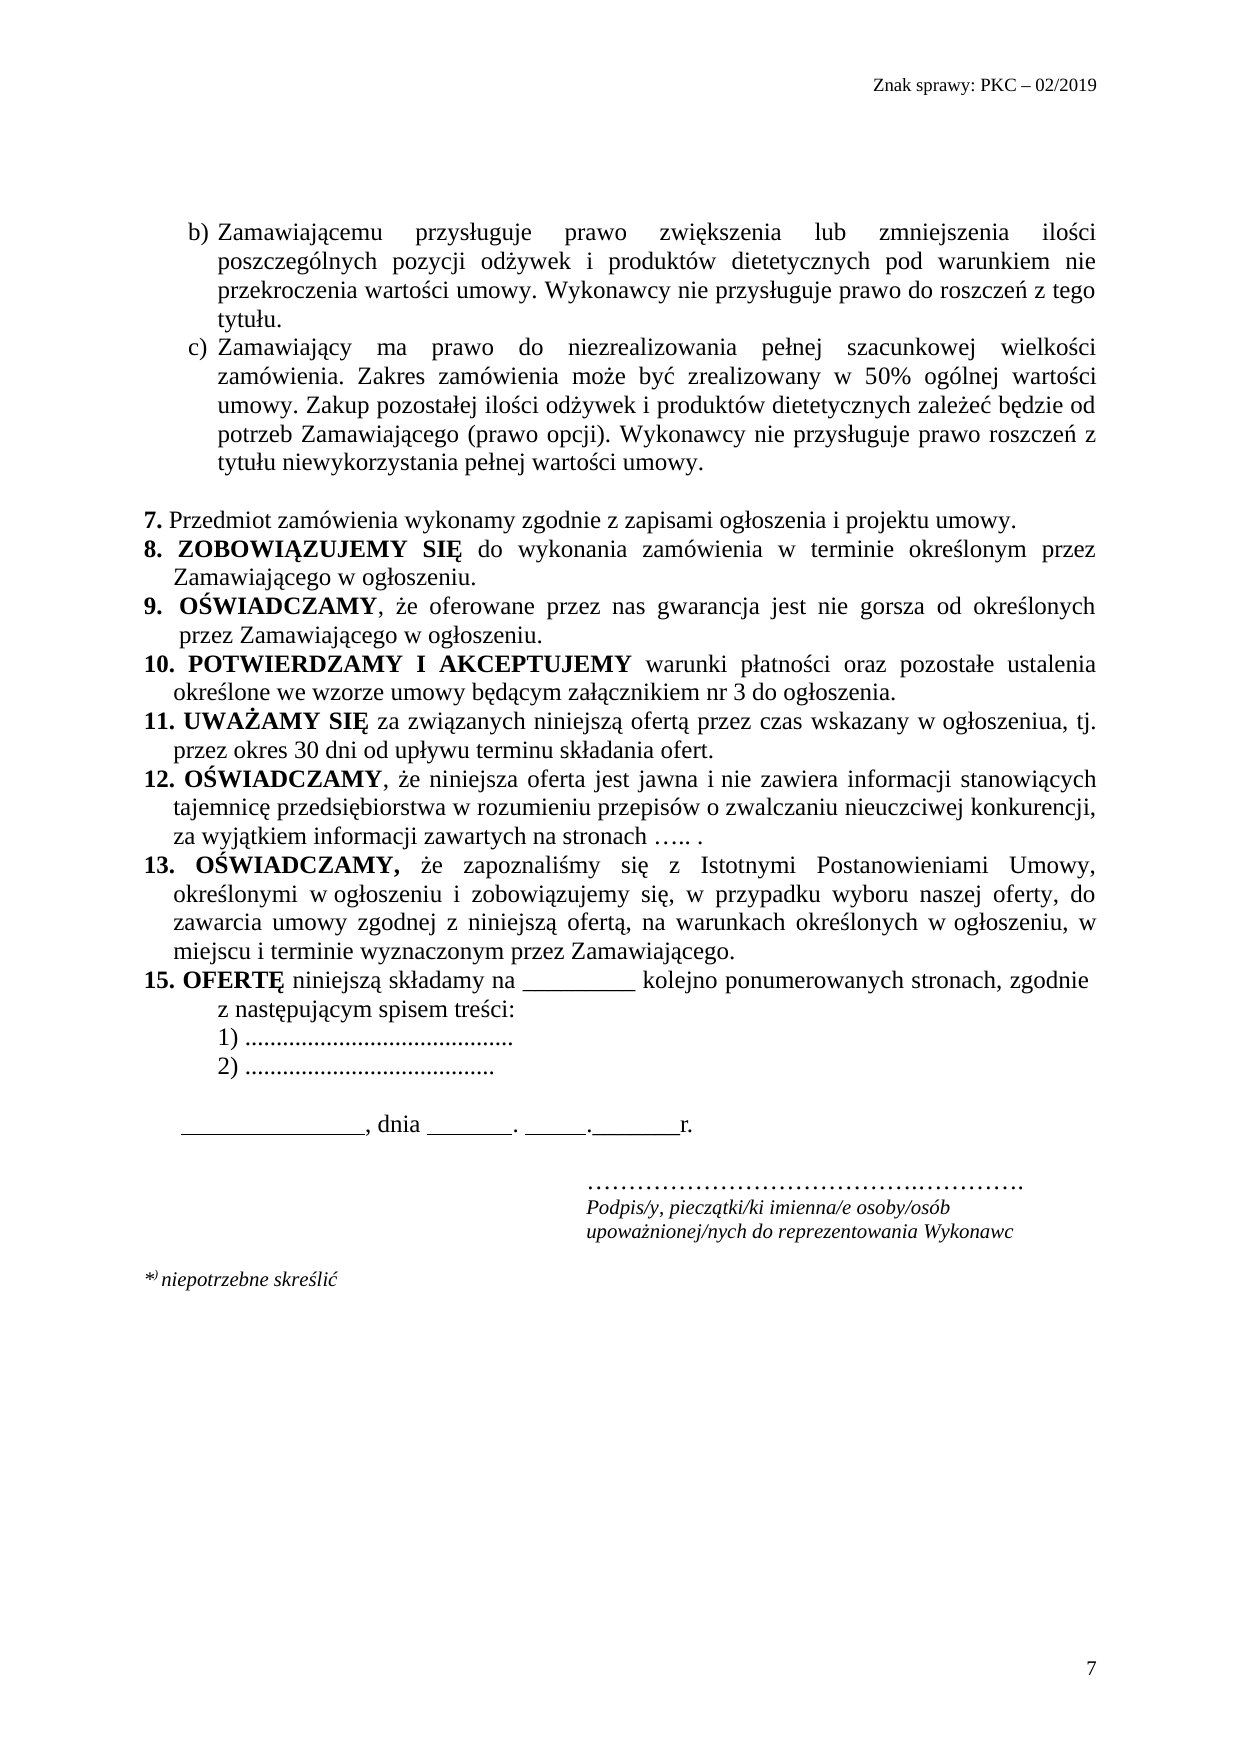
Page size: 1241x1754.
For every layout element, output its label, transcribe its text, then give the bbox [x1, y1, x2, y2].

text 13. OŚWIADCZAMY, że zapoznaliśmy się z Istotnymi Postanowieniami Umowy, określonymi w ogłoszeniu i zobowiązujemy się, w przypadku wyboru naszej oferty, do zawarcia umowy zgodnej z niniejszą ofertą, na warunkach określonych w ogłoszeniu, w miejscu i terminie wyznaczonym przez Zamawiającego. [143, 850, 1097, 965]
text c) Zamawiający ma prawo do niezrealizowania pełnej szacunkowej wielkości zamówienia. Zakres zamówienia może być zrealizowany w 50% ogólnej wartości umowy. Zakup pozostałej ilości odżywek i produktów dietetycznych zależeć będzie od potrzeb Zamawiającego (prawo opcji). Wykonawcy nie przysługuje prawo roszczeń z tytułu niewykorzystania pełnej wartości umowy. [188, 332, 1097, 476]
text 11. UWAŻAMY SIĘ za związanych niniejszą ofertą przez czas wskazany w ogłoszeniua, tj. przez okres 30 dni od upływu terminu składania ofert. [143, 706, 1097, 764]
text 10. POTWIERDZAMY I AKCEPTUJEMY warunki płatności oraz pozostałe ustalenia określone we wzorze umowy będącym załącznikiem nr 3 do ogłoszenia. [143, 649, 1097, 706]
text , dnia . ._______r. [181, 1109, 1067, 1137]
text *) niepotrzebne skreślić [143, 1267, 1097, 1291]
text ………………………………….…………. [586, 1166, 1097, 1195]
text 15. OFERTĘ niniejszą składamy na _________ kolejno ponumerowanych stronach, zgodnie z następującym spisem treści: [143, 965, 1097, 1022]
text 1) ........................................... [217, 1022, 1097, 1051]
list OŚWIADCZAMY, że oferowane przez nas gwarancja jest nie gorsza od określonych przez Zamawiającego w ogłoszeniu. [143, 591, 1097, 649]
text 12. OŚWIADCZAMY, że niniejsza oferta jest jawna i nie zawiera informacji stanowiących tajemnicę przedsiębiorstwa w rozumieniu przepisów o zwalczaniu nieuczciwej konkurencji, za wyjątkiem informacji zawartych na stronach ….. . [143, 764, 1097, 850]
text 2) ........................................ [217, 1051, 1097, 1080]
text b) Zamawiającemu przysługuje prawo zwiększenia lub zmniejszenia ilości poszczególnych pozycji odżywek i produktów dietetycznych pod warunkiem nie przekroczenia wartości umowy. Wykonawcy nie przysługuje prawo do roszczeń z tego tytułu. [188, 217, 1097, 332]
text Podpis/y, pieczątki/ki imienna/e osoby/osób [586, 1195, 1097, 1219]
text upoważnionej/nych do reprezentowania Wykonawc [512, 1219, 1097, 1243]
text 7. Przedmiot zamówienia wykonamy zgodnie z zapisami ogłoszenia i projektu umowy. [143, 505, 1097, 534]
text 8. ZOBOWIĄZUJEMY SIĘ do wykonania zamówienia w terminie określonym przez Zamawiającego w ogłoszeniu. [143, 534, 1097, 591]
